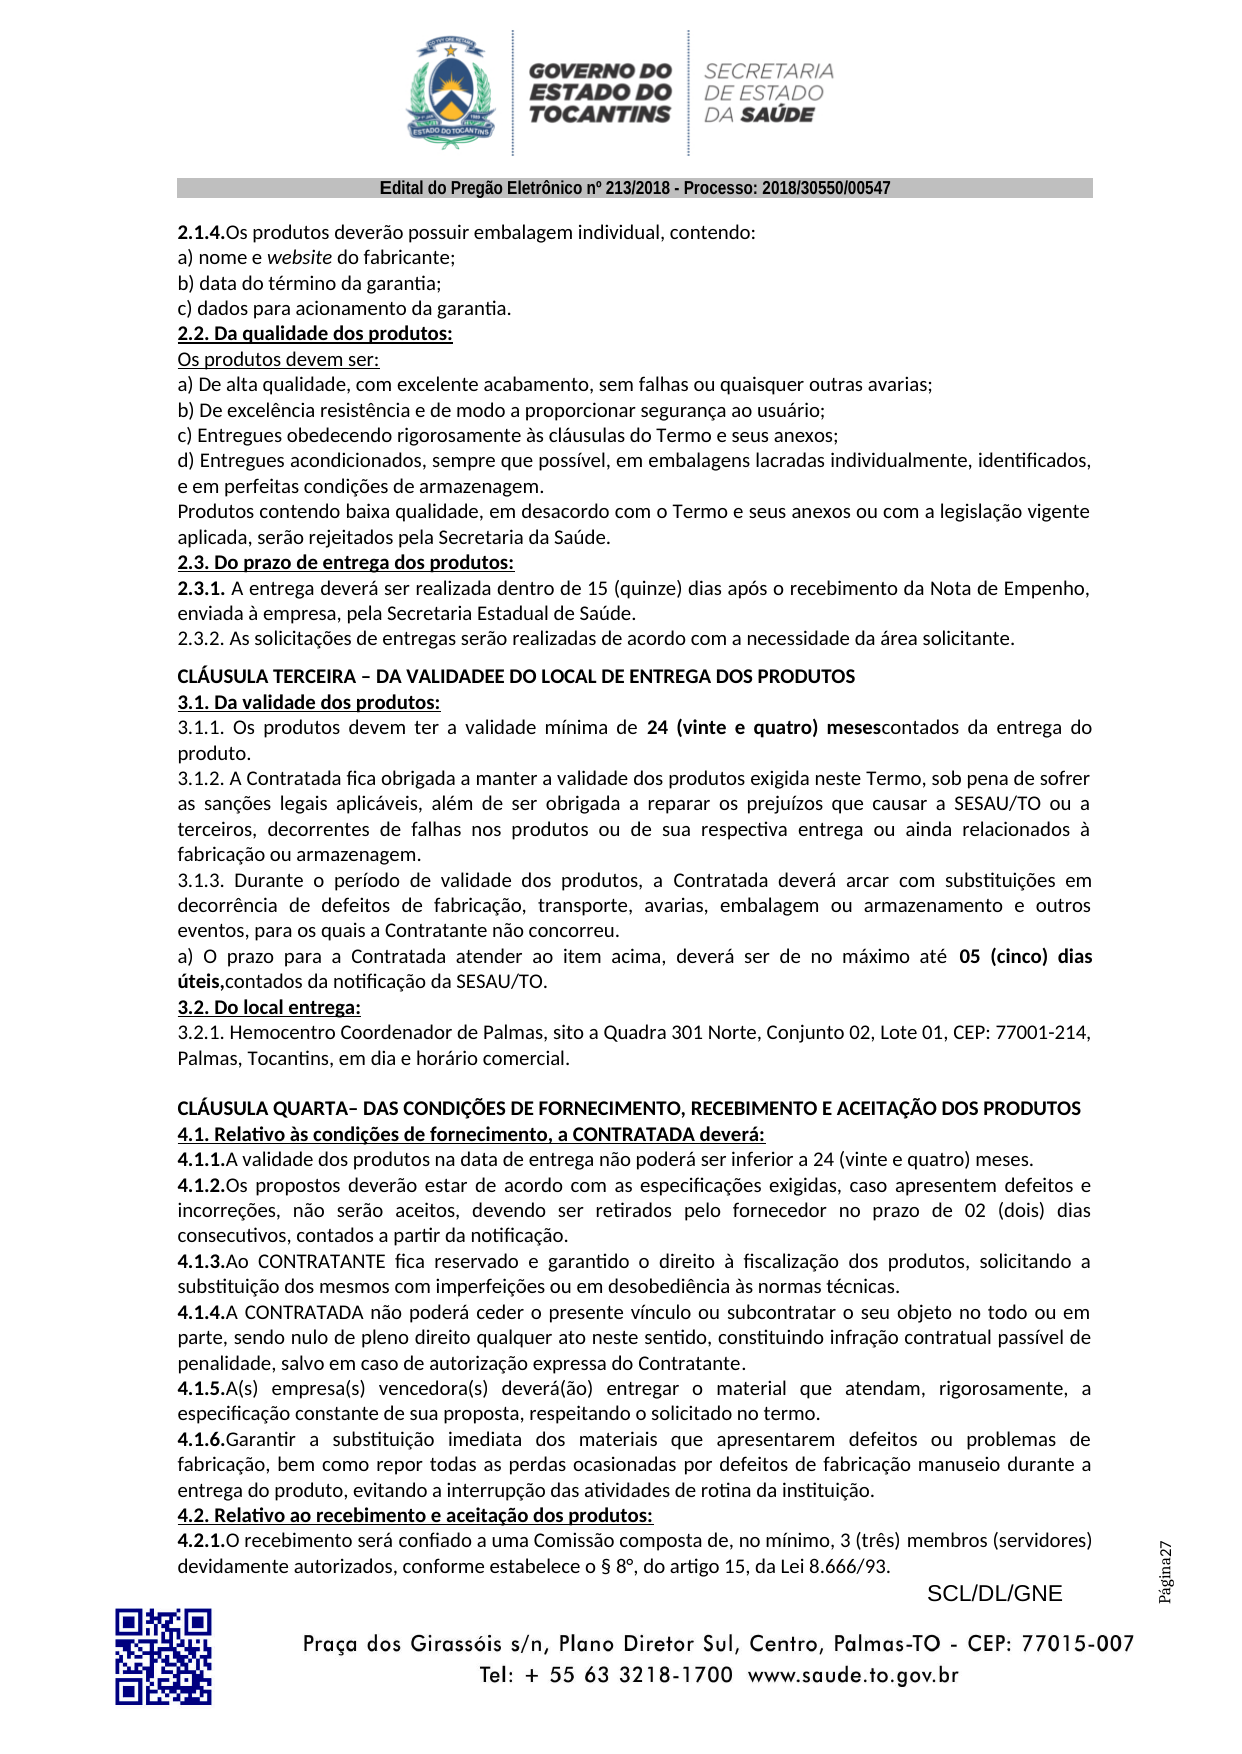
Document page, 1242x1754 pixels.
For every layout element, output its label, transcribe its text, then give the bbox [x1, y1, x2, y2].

text b) De excelência resistência e de modo a proporcionar segurança ao usuário; [177, 397, 1093, 422]
text 4.1.4.A CONTRATADA não poderá ceder o presente vínculo ou subcontratar o seu objeto no todo ou em parte, sendo nulo de pleno direito qualquer ato neste sentido, constituindo infração contratual passível de penalidade, salvo em caso de autorização expressa do Contratante. [177, 1299, 1093, 1375]
picture [221, 27, 1024, 158]
text d) Entregues acondicionados, sempre que possível, em embalagens lacradas individualmente, identificados, e em perfeitas condições de armazenagem. [177, 448, 1093, 498]
text a) nome e website do fabricante; [177, 244, 1093, 270]
text 3.1.2. A Contratada fica obrigada a manter a validade dos produtos exigida neste Termo, sob pena de sofrer as sanções legais aplicáveis, além de ser obrigada a reparar os prejuízos que causar a SESAU/TO ou a terceiros, decorrentes de falhas nos produtos ou de sua respectiva entrega ou ainda relacionados à fabricação ou armazenagem. [177, 765, 1093, 867]
picture [111, 1604, 1134, 1709]
text c) dados para acionamento da garantia. [177, 295, 1093, 321]
text 4.1.1.A validade dos produtos na data de entrega não poderá ser inferior a 24 (vinte e quatro) meses. [177, 1146, 1093, 1172]
text 4.1. Relativo às condições de fornecimento, a CONTRATADA deverá: [177, 1121, 1093, 1146]
text CLÁUSULA QUARTA– DAS CONDIÇÕES DE FORNECIMENTO, RECEBIMENTO E ACEITAÇÃO DOS PRODUTOS [177, 1096, 1093, 1121]
text a) O prazo para a Contratada atender ao item acima, deverá ser de no máximo até 05 (cinco) dias úteis,contados da notificação da SESAU/TO. [177, 943, 1093, 994]
text 2.3.1. A entrega deverá ser realizada dentro de 15 (quinze) dias após o recebimento da Nota de Empenho, enviada à empresa, pela Secretaria Estadual de Saúde. [177, 575, 1093, 626]
text a) De alta qualidade, com excelente acabamento, sem falhas ou quaisquer outras avarias; [177, 371, 1093, 397]
text 4.2.1.O recebimento será confiado a uma Comissão composta de, no mínimo, 3 (três) membros (servidores) devidamente autorizados, conforme estabelece o § 8°, do artigo 15, da Lei 8.666/93. [177, 1528, 1093, 1578]
text CLÁUSULA TERCEIRA – DA VALIDADEE DO LOCAL DE ENTREGA DOS PRODUTOS [177, 663, 1093, 689]
text b) data do término da garantia; [177, 270, 1093, 295]
text c) Entregues obedecendo rigorosamente às cláusulas do Termo e seus anexos; [177, 422, 1093, 448]
text 4.2. Relativo ao recebimento e aceitação dos produtos: [177, 1502, 1093, 1528]
text 2.3. Do prazo de entrega dos produtos: [177, 549, 1093, 575]
text 3.2. Do local entrega: [177, 994, 1093, 1019]
text 3.2.1. Hemocentro Coordenador de Palmas, sito a Quadra 301 Norte, Conjunto 02, Lote 01, CEP: 77001-214, Palmas, Tocantins, em dia e horário comercial. [177, 1019, 1093, 1070]
text 3.1.3. Durante o período de validade dos produtos, a Contratada deverá arcar com substituições em decorrência de defeitos de fabricação, transporte, avarias, embalagem ou armazenamento e outros eventos, para os quais a Contratante não concorreu. [177, 867, 1093, 943]
text 4.1.5.A(s) empresa(s) vencedora(s) deverá(ão) entregar o material que atendam, rigorosamente, a especificação constante de sua proposta, respeitando o solicitado no termo. [177, 1375, 1093, 1426]
text Os produtos devem ser: [177, 346, 1093, 371]
text Produtos contendo baixa qualidade, em desacordo com o Termo e seus anexos ou com a legislação vigente aplicada, serão rejeitados pela Secretaria da Saúde. [177, 498, 1093, 549]
text 2.3.2. As solicitações de entregas serão realizadas de acordo com a necessidade da área solicitante. [177, 626, 1093, 651]
text 3.1.1. Os produtos devem ter a validade mínima de 24 (vinte e quatro) mesescontados da entrega do produto. [177, 714, 1093, 765]
text 4.1.2.Os propostos deverão estar de acordo com as especificações exigidas, caso apresentem defeitos e incorreções, não serão aceitos, devendo ser retirados pelo fornecedor no prazo de 02 (dois) dias consecutivos, contados a partir da notificação. [177, 1172, 1093, 1248]
text 4.1.3.Ao CONTRATANTE fica reservado e garantido o direito à fiscalização dos produtos, solicitando a substituição dos mesmos com imperfeições ou em desobediência às normas técnicas. [177, 1248, 1093, 1299]
text 2.2. Da qualidade dos produtos: [177, 321, 1093, 346]
text 3.1. Da validade dos produtos: [177, 689, 1093, 714]
text 4.1.6.Garantir a substituição imediata dos materiais que apresentarem defeitos ou problemas de fabricação, bem como repor todas as perdas ocasionadas por defeitos de fabricação manuseio durante a entrega do produto, evitando a interrupção das atividades de rotina da instituição. [177, 1426, 1093, 1502]
text 2.1.4.Os produtos deverão possuir embalagem individual, contendo: [177, 219, 1093, 244]
